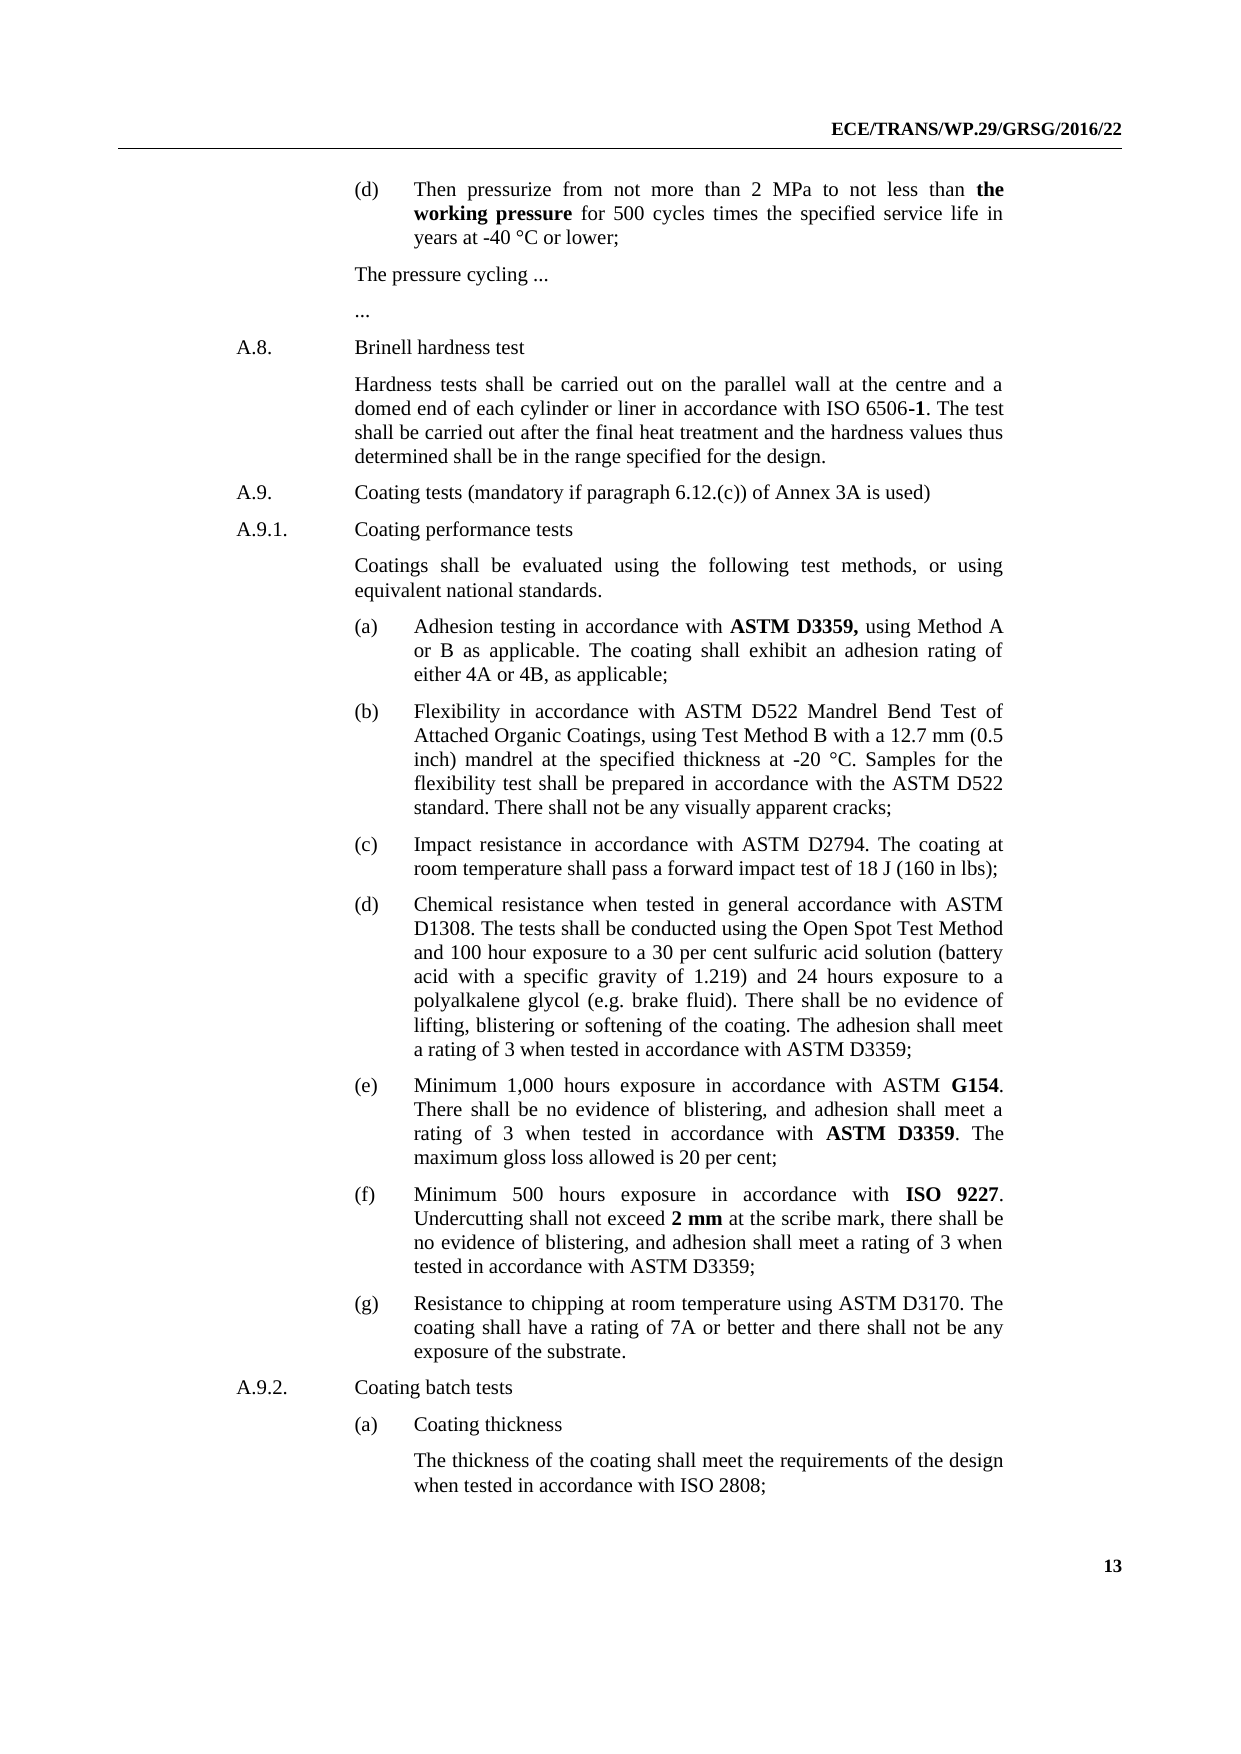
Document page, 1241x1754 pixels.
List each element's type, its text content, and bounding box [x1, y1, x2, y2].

text The pressure cycling ... [236, 262, 1004, 286]
text The thickness of the coating shall meet the requirements of the design when tested in accordance with ISO 2808; [236, 1448, 1004, 1497]
text (a) Adhesion testing in accordance with ASTM D3359, using Method A or B as applicable. The coating shall exhibit an adhesion rating of either 4A or 4B, as applicable; [236, 614, 1004, 686]
text ... [236, 298, 1004, 322]
text (g) Resistance to chipping at room temperature using ASTM D3170. The coating shall have a rating of 7A or better and there shall not be any exposure of the substrate. [236, 1291, 1004, 1363]
text A.9. Coating tests (mandatory if paragraph 6.12.(c)) of Annex 3A is used) [236, 480, 1004, 504]
text Coatings shall be evaluated using the following test methods, or using equivalent national standards. [236, 553, 1004, 602]
text (a) Coating thickness [236, 1412, 1004, 1436]
text (d) Chemical resistance when tested in general accordance with ASTM D1308. The tests shall be conducted using the Open Spot Test Method and 100 hour exposure to a 30 per cent sulfuric acid solution (battery acid with a specific gravity of 1.219) and 24 hours exposure to a polyalkalene glycol (e.g. brake fluid). There shall be no evidence of lifting, blistering or softening of the coating. The adhesion shall meet a rating of 3 when tested in accordance with ASTM D3359; [236, 892, 1004, 1061]
text A.9.2. Coating batch tests [236, 1375, 1004, 1399]
text A.9.1. Coating performance tests [236, 517, 1004, 541]
text Hardness tests shall be carried out on the parallel wall at the centre and a domed end of each cylinder or liner in accordance with ISO 6506-1. The test shall be carried out after the final heat treatment and the hardness values thus determined shall be in the range specified for the design. [236, 372, 1004, 468]
text (e) Minimum 1,000 hours exposure in accordance with ASTM G154. There shall be no evidence of blistering, and adhesion shall meet a rating of 3 when tested in accordance with ASTM D3359. The maximum gloss loss allowed is 20 per cent; [236, 1073, 1004, 1169]
text (f) Minimum 500 hours exposure in accordance with ISO 9227. Undercutting shall not exceed 2 mm at the scribe mark, there shall be no evidence of blistering, and adhesion shall meet a rating of 3 when tested in accordance with ASTM D3359; [236, 1182, 1004, 1278]
text (b) Flexibility in accordance with ASTM D522 Mandrel Bend Test of Attached Organic Coatings, using Test Method B with a 12.7 mm (0.5 inch) mandrel at the specified thickness at -20 °C. Samples for the flexibility test shall be prepared in accordance with the ASTM D522 standard. There shall not be any visually apparent cracks; [236, 699, 1004, 819]
text (d) Then pressurize from not more than 2 MPa to not less than the working pressure for 500 cycles times the specified service life in years at -40 °C or lower; [236, 177, 1004, 249]
text (c) Impact resistance in accordance with ASTM D2794. The coating at room temperature shall pass a forward impact test of 18 J (160 in lbs); [236, 832, 1004, 880]
text A.8. Brinell hardness test [236, 335, 1004, 359]
